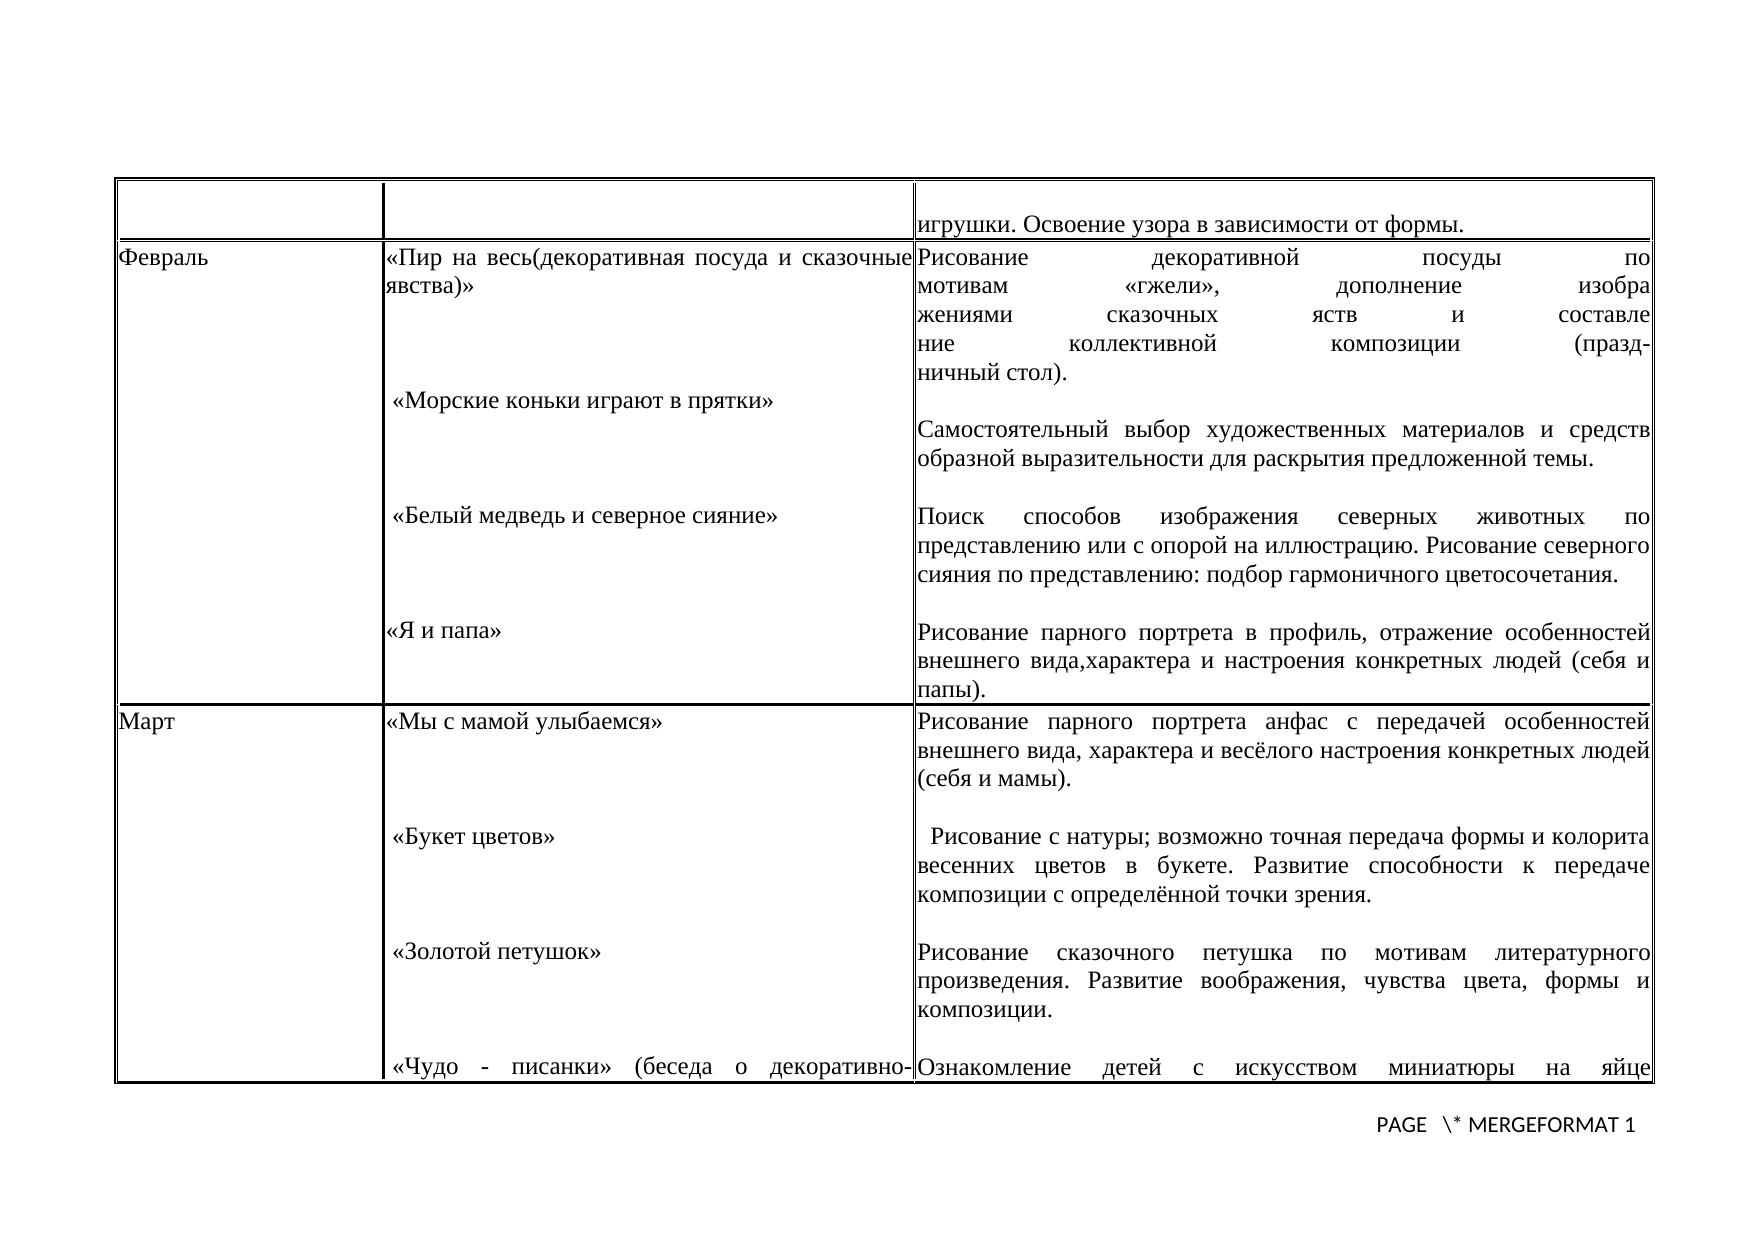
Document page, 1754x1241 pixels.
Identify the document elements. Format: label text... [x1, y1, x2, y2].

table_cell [915, 181, 1652, 238]
table_cell Март [116, 703, 383, 1081]
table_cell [383, 706, 915, 1081]
table_cell «Пир на весь(декоративная посуда и сказочные явства)» «Морские коньки играют в прятки» «Белый медведь и северное сияние» «Я и папа» [385, 242, 913, 703]
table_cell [915, 703, 1653, 1081]
table_cell Рисование декоративной посуды по мотивам «гжели», дополнение изобра жениями сказочных яств и составле ние коллективной композиции (празд- ничный стол). Самостоятельный выбор художественных материалов и средств образной выразительности для раскрытия предложенной темы. Поиск способов изображения северных животных по представлению или с опорой на иллюстрацию. Рисование северного сияния по представлению: подбор гармоничного цветосочетания. Рисование парного портрета в профиль, отражение особенностей внешнего вида,характера и настроения конкретных людей (себя и папы). [916, 238, 1652, 703]
table_cell Январь [118, 181, 383, 238]
table_cell Февраль [118, 238, 382, 703]
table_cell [383, 181, 915, 238]
